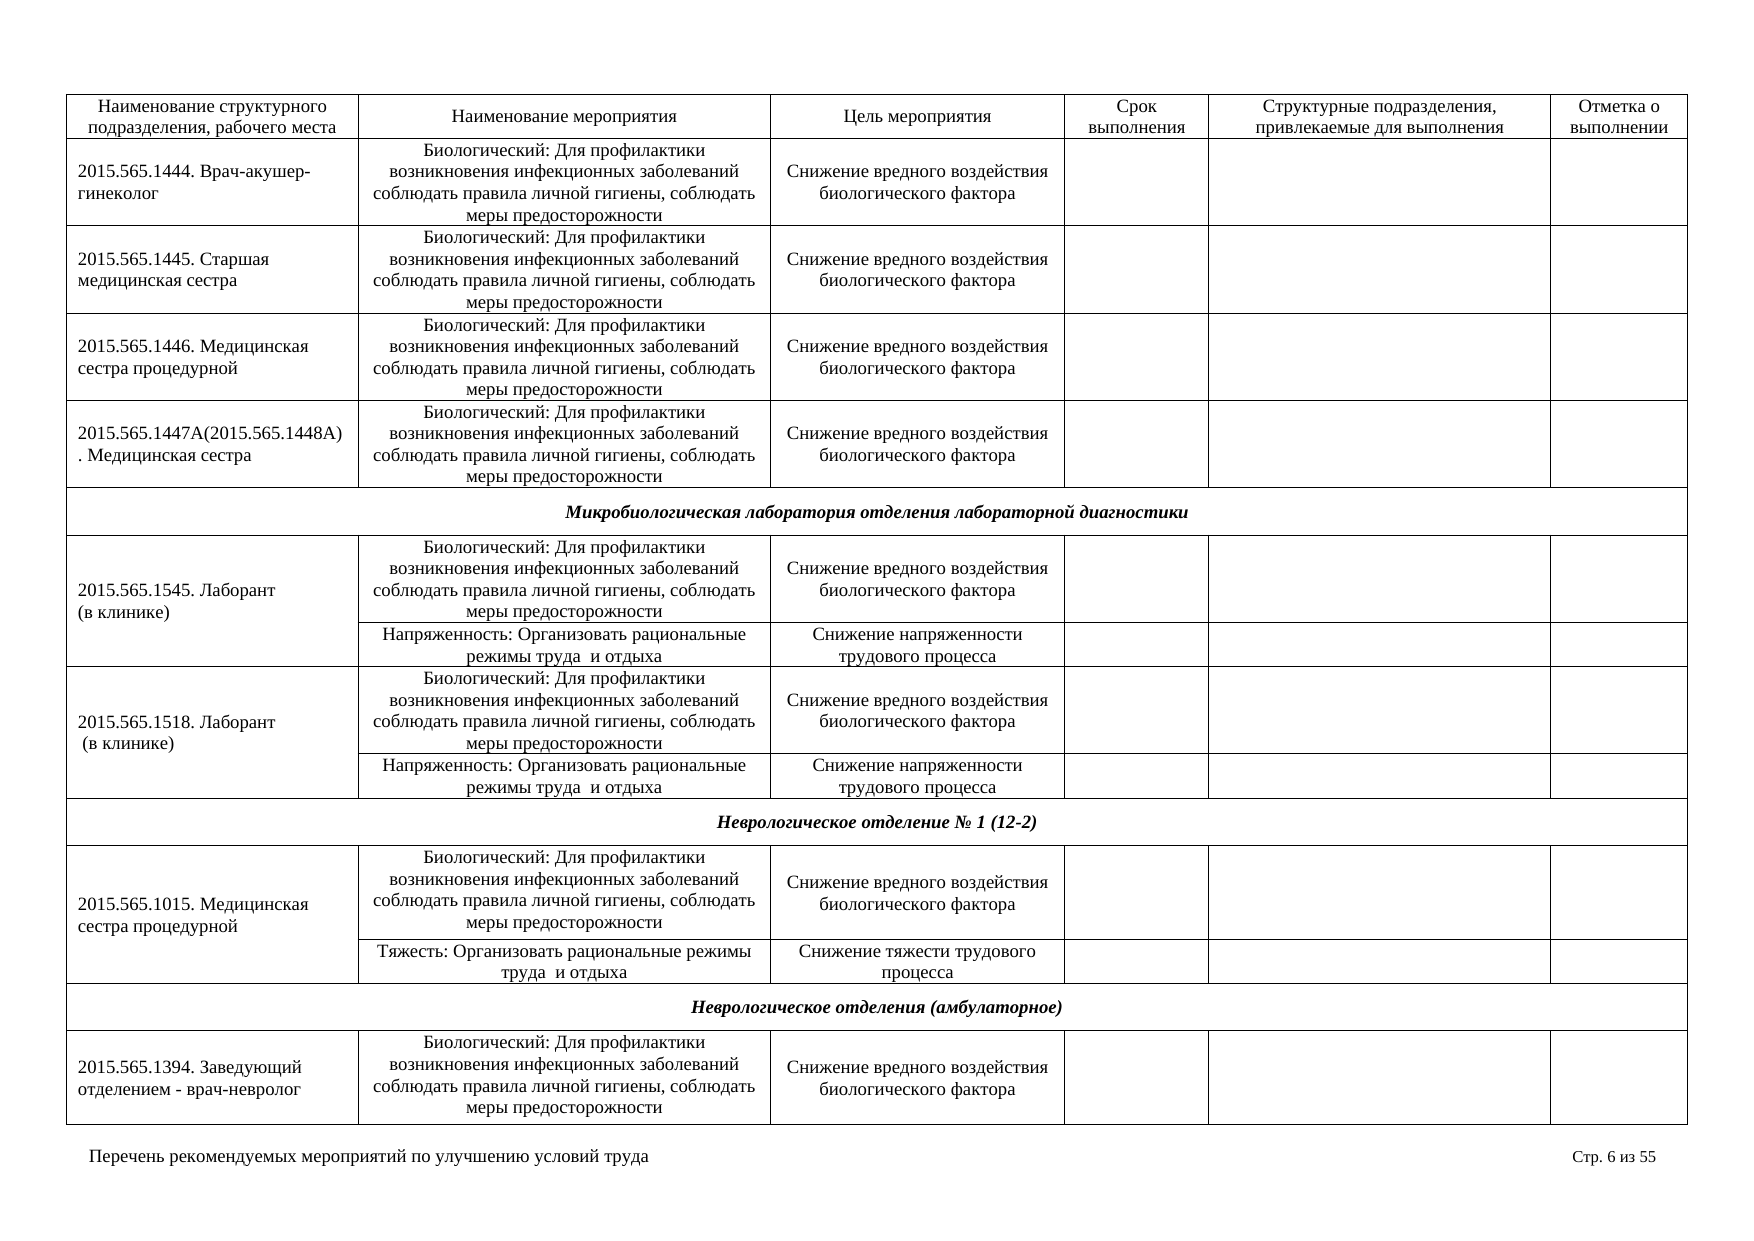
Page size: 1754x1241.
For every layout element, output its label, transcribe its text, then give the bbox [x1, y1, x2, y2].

table_cell [1551, 536, 1687, 622]
table_cell Биологический: Для профилактики возникновения инфекционных заболеваний соблюдать правила личной гигиены, соблюдать меры предосторожности [359, 401, 770, 487]
table_cell Снижение вредного воздействия биологического фактора [771, 667, 1064, 753]
table_cell Снижение вредного воздействия биологического фактора [771, 139, 1064, 225]
table_cell [1065, 226, 1208, 312]
table_cell [1065, 667, 1208, 753]
table_cell Биологический: Для профилактики возникновения инфекционных заболеваний соблюдать правила личной гигиены, соблюдать меры предосторожности [359, 846, 770, 939]
table_cell Биологический: Для профилактики возникновения инфекционных заболеваний соблюдать правила личной гигиены, соблюдать меры предосторожности [359, 226, 770, 312]
table_cell [1209, 754, 1550, 797]
table_cell 2015.565.1447А(2015.565.1448А). Медицинская сестра [67, 401, 358, 487]
table_cell [1065, 139, 1208, 225]
table_cell Снижение вредного воздействия биологического фактора [771, 846, 1064, 939]
table_cell Биологический: Для профилактики возникновения инфекционных заболеваний соблюдать правила личной гигиены, соблюдать меры предосторожности [359, 139, 770, 225]
table_cell Напряженность: Организовать рациональные режимы труда и отдыха [359, 623, 770, 666]
table_cell Снижение вредного воздействия биологического фактора [771, 1031, 1064, 1124]
table_cell Снижение вредного воздействия биологического фактора [771, 226, 1064, 312]
table_cell 2015.565.1015. Медицинская сестра процедурной [67, 846, 358, 983]
table_cell [1551, 754, 1687, 797]
table_cell Снижение напряженности трудового процесса [771, 754, 1064, 797]
table_cell Биологический: Для профилактики возникновения инфекционных заболеваний соблюдать правила личной гигиены, соблюдать меры предосторожности [359, 1031, 770, 1124]
table_cell [1551, 846, 1687, 939]
table_cell [1551, 940, 1687, 983]
table_cell [1209, 846, 1550, 939]
table_cell Биологический: Для профилактики возникновения инфекционных заболеваний соблюдать правила личной гигиены, соблюдать меры предосторожности [359, 314, 770, 400]
table_cell [1065, 940, 1208, 983]
table_header Наименование мероприятия [359, 95, 770, 138]
table_cell [1551, 139, 1687, 225]
table_cell [1551, 314, 1687, 400]
table_cell [1065, 401, 1208, 487]
table_cell [1065, 754, 1208, 797]
table_cell 2015.565.1394. Заведующий отделением - врач-невролог [67, 1031, 358, 1124]
table_header Цель мероприятия [771, 95, 1064, 138]
table_cell Снижение вредного воздействия биологического фактора [771, 314, 1064, 400]
table_cell Неврологическое отделения (амбулаторное) [67, 984, 1687, 1030]
table_cell 2015.565.1545. Лаборант (в клинике) [67, 536, 358, 666]
table_cell [1209, 623, 1550, 666]
table_cell [1209, 1031, 1550, 1124]
table_cell Снижение вредного воздействия биологического фактора [771, 401, 1064, 487]
table_header Структурные подразделения, привлекаемые для выполнения [1209, 95, 1550, 138]
table_header Отметка о выполнении [1551, 95, 1687, 138]
table_cell Биологический: Для профилактики возникновения инфекционных заболеваний соблюдать правила личной гигиены, соблюдать меры предосторожности [359, 667, 770, 753]
table_cell [1209, 226, 1550, 312]
table_cell Микробиологическая лаборатория отделения лабораторной диагностики [67, 488, 1687, 534]
table_header Наименование структурного подразделения, рабочего места [67, 95, 358, 138]
table_cell [1551, 226, 1687, 312]
table_cell [1209, 401, 1550, 487]
table_cell Биологический: Для профилактики возникновения инфекционных заболеваний соблюдать правила личной гигиены, соблюдать меры предосторожности [359, 536, 770, 622]
table_cell [1065, 536, 1208, 622]
table_cell Тяжесть: Организовать рациональные режимы труда и отдыха [359, 940, 770, 983]
table_cell [1065, 623, 1208, 666]
table_cell 2015.565.1446. Медицинская сестра процедурной [67, 314, 358, 400]
table_cell [1551, 1031, 1687, 1124]
table_cell 2015.565.1518. Лаборант (в клинике) [67, 667, 358, 797]
table_header Срок выполнения [1065, 95, 1208, 138]
table_cell Снижение напряженности трудового процесса [771, 623, 1064, 666]
table_cell Напряженность: Организовать рациональные режимы труда и отдыха [359, 754, 770, 797]
table_cell [1209, 139, 1550, 225]
table_cell [1209, 940, 1550, 983]
table_cell Снижение вредного воздействия биологического фактора [771, 536, 1064, 622]
table_cell [1209, 536, 1550, 622]
table_cell [1551, 623, 1687, 666]
table_cell [1065, 314, 1208, 400]
table_cell [1551, 401, 1687, 487]
table_cell [1065, 1031, 1208, 1124]
table_cell [1551, 667, 1687, 753]
table_cell 2015.565.1444. Врач-акушер-гинеколог [67, 139, 358, 225]
table_cell Снижение тяжести трудового процесса [771, 940, 1064, 983]
table_cell Неврологическое отделение № 1 (12-2) [67, 799, 1687, 845]
table_cell [1209, 314, 1550, 400]
table_cell [1065, 846, 1208, 939]
table_cell 2015.565.1445. Старшая медицинская сестра [67, 226, 358, 312]
table_cell [1209, 667, 1550, 753]
